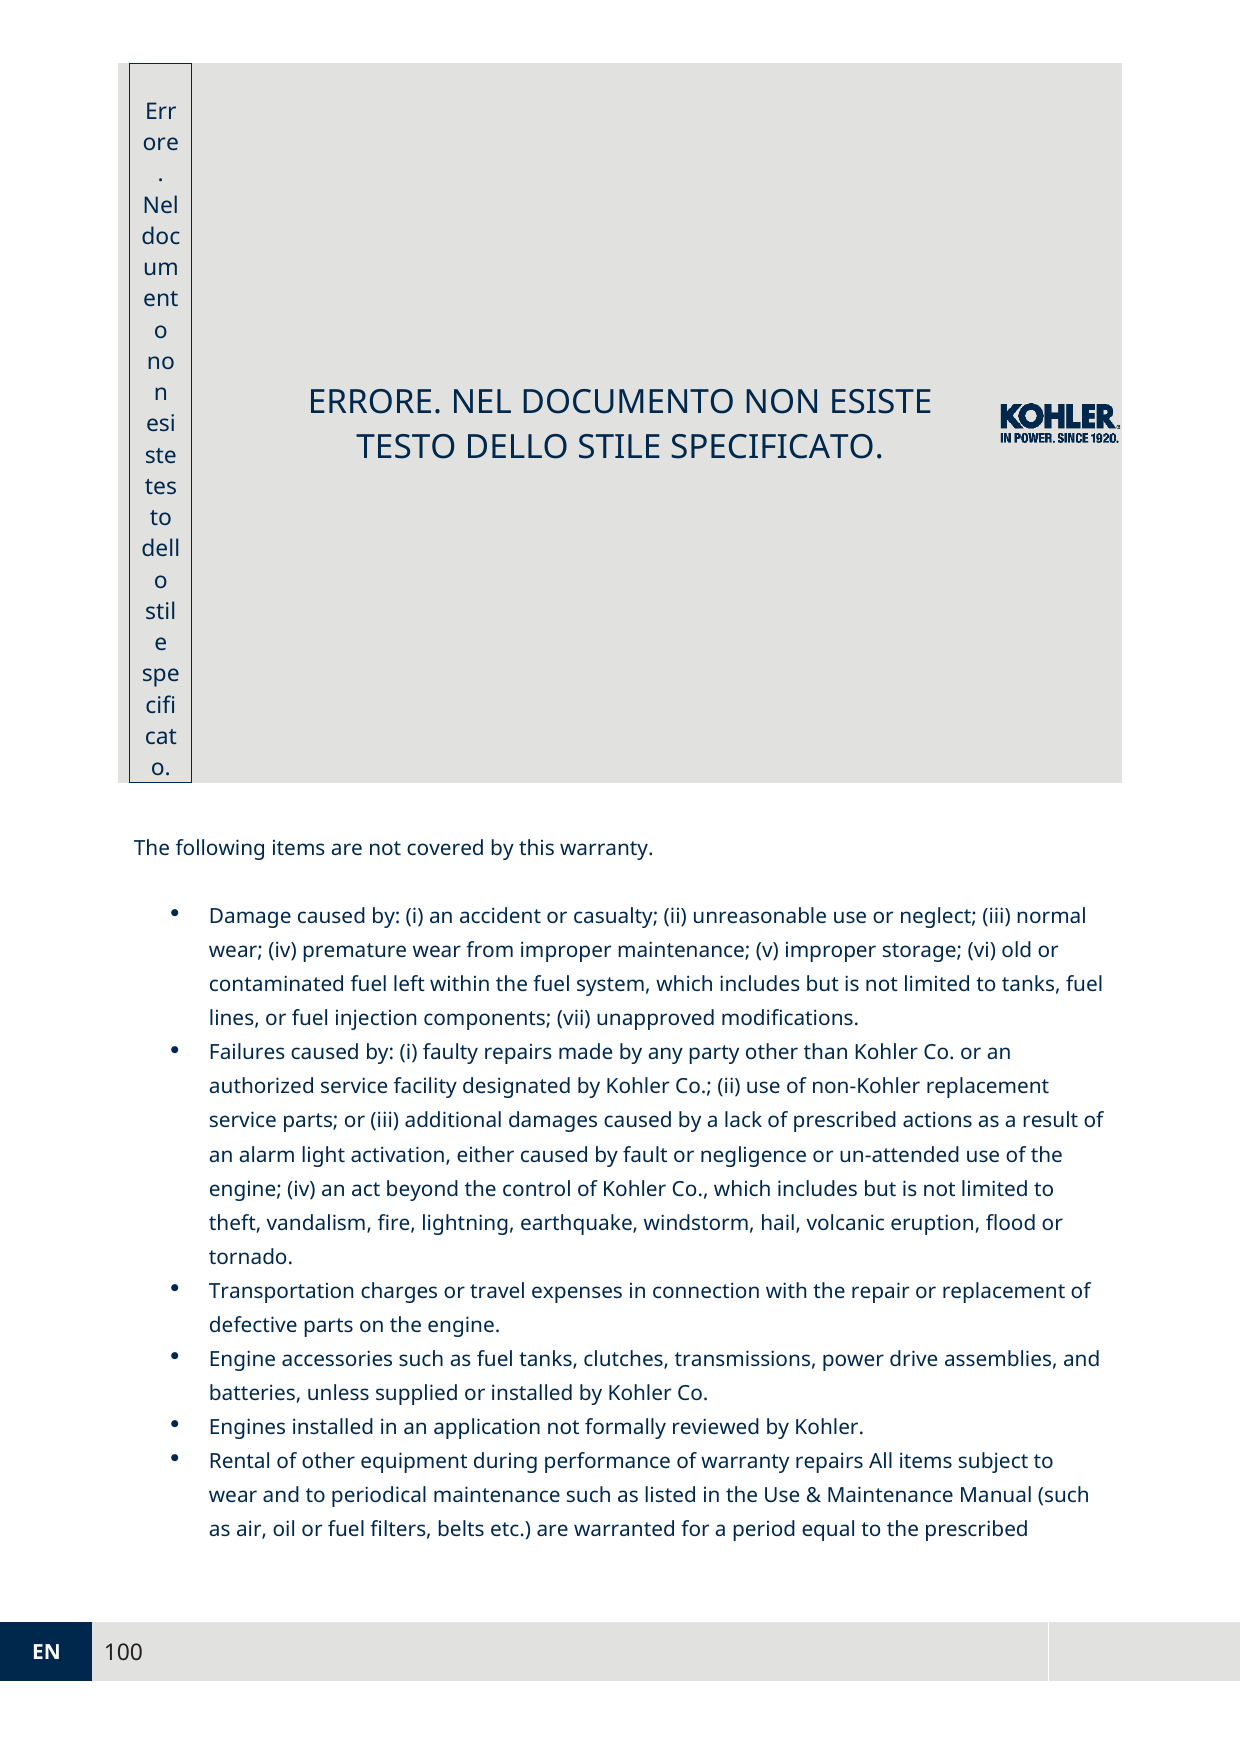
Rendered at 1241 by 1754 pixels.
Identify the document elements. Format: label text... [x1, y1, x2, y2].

table_header KOHLER DIESEL ENGINES GLOBAL WARRANTY TERMS 1. WARRANTY PERIOD Kohler Co. warrants to the End User that each Diesel engine will be free from manufacturing defects in materials or workmanship in normal service for the applicable coverage period or operating hours (whichever comes first) set forth below, provided the engine is operated and maintained in accordance with Kohler Co.’s instructions and manuals. * Major component defects are failures related to crankcase casting, cylinder head casting, crankshaft, crankshaft pulley, camshaft, connecting rod, flywheel, oil pump. For the Warranty Period stated above, the period begins on the date of purchase of the finished equipment on which the engine is installed. If no hour meter is installed on the application, the Operating Hours will be calculated as 4 hours of use per day for 5 days per week beginning on the date of purchase. Kohler Co.’s obligation under this warranty is expressly limited, at its option, to an appropriate adjustment, repair or replacement of such part or parts as found to be defective following an inspection by Kohler Co. or an authorized service facility designated by Kohler Co. Parts/components that are scheduled to be replaced as part of the required maintenance schedule will be covered under Kohler Co.’s warranty from date of purchase of the part up to the first scheduled replacement point for the subject parts/ components. All other Spare Parts items are covered by the above warranty provided that the repairs have been executed by Kohler Co or by an Authorized Kohler Service Dealer. 2. EXCLUSIONS The following items are not covered by this warranty. Damage caused by: (i) an accident or casualty; (ii) unreasonable use or neglect; (iii) normal wear; (iv) premature wear from improper maintenance; (v) improper storage; (vi) old or contaminated fuel left within the fuel system, which includes but is not limited to tanks, fuel lines, or fuel injection components; (vii) unapproved modifications. Failures caused by: (i) faulty repairs made by any party other than Kohler Co. or an authorized service facility designated by Kohler Co.; (ii) use of non-Kohler replacement service parts; or (iii) additional damages caused by a lack of prescribed actions as a result of an alarm light activation, either caused by fault or negligence or un-attended use of the engine; (iv) an act beyond the control of Kohler Co., which includes but is not limited to theft, vandalism, fire, lightning, earthquake, windstorm, hail, volcanic eruption, flood or tornado. Transportation charges or travel expenses in connection with the repair or replacement of defective parts on the engine. Engine accessories such as fuel tanks, clutches, transmissions, power drive assemblies, and batteries, unless supplied or installed by Kohler Co. Engines installed in an application not formally reviewed by Kohler. Rental of other equipment during performance of warranty repairs All items subject to wear and to periodical maintenance such as listed in the Use & Maintenance Manual (such as air, oil or fuel filters, belts etc.) are warranted for a period equal to the prescribed interval of replacement as listed in the Manual. Fuel, lubricating oil, coolant/antifreeze. IMPLIED OR STATUTORY WARRANTIES, INCLUDING THOSE OF MERCHANTABILITY AND FITNESS FOR A PARTICULAR PURPOSE, ARE EXPRESSLY LIMITED TO THE DURATION OF THIS WRITTEN WARRANTY. KOHLER CO. MAKES NO OTHER EXPRESS WARRANTY, NOR IS ANYONE AUTHORIZED TO MAKE ANY ON KOHLER CO.’S BEHALF. KOHLER CO. AND/OR THE SELLER SHALL NOT BE LIABLE FOR SPECIAL, INDIRECT, INCIDENTAL, OR CONSEQUENTIAL DAMAGES OF ANY KIND. 3. TO OBTAIN WARRANTY SERVICE The repair shall be executed by a KOHLER Authorized Service Dealer designated by Kohler. USA & CANADA: List of Authorized dealers can be found by visiting www.kohlerengines.com or telephone 1-800-544-2444 (U.S.A. and Canada) ENGINE DIVISION, Kohler Co., Kohler Wisconsin EUROPE, MIDDLE EAST, AND ASIA List of Authorized dealers can be found by visiting dealers.kohlerpower.it . CENTRAL AND SOUTH AMERICA List of Authorized dealers can be found by visiting dealers.kohlerpower.it . CHINA AND ASIA PACIFIC List of Authorized dealers can be found by visiting dealers.kohlerpower.it . INDIA List of Authorized dealers can be found by visiting dealers.kohlerpower.it . Note: Specific Warranty Terms and conditions do apply to engines directly sold in India. 4. OWNER'S WARRANTY RESPONSIBILITIES As the off-road engine owner, you are responsible for the performance of the required maintenance listed in your Use & Maintenance Manual. Kohler Co. recommends that you retain all receipts covering maintenance on your off-road & marine engine, but Kohler Co. cannot deny warranty solely for the lack of receipts or for your failure to ensure the performance of all scheduled maintenance. As the off-road & marine engine owner, you should however be aware that Kohler Co. may deny you warranty coverage if your off-road & marine engine or a part shows signs of malfunction or failed due to abuse, neglect, improper maintenance or unapproved modifications. Your engine is designed to operate on diesel fuel only. Diesel fuel an all other fluids used shall comply with the recommendation listed in the Use & Maintenance Manual. Use of any other fuel or fluids may result in your engine breakage, premature wear or no longer operating in compliance with the California & US EPA emissions requirements. You are responsible for initiating the warranty process. The ARB & US EPA suggests that you present your off-road & Marine engine to a Kohler Co. dealer as soon as a problem exists. The warranty repairs should be completed by the dealer as expeditiously as possible. 5. COVERAGE Kohler Co. will repair or replace emission control system parts, components and sub-assemblies found to be defective with respect to materials or workmanship at no cost to you including engine exhaust system related diagnosis, labor and parts, provided that no un-authorized modification of any kind has been executed on the engine, and its parts, components and sub-assemblies. The choice and responsibility of the decision to repair or replace an emission control system defect will be solely that of Kohler Co. Emission control system parts/ components covered by the Federal and California Emission Control Systems Limited Warranty are listed below engine is defective, the part will be repaired or replaced by Kohler Co. Parts/components that are scheduled to be replaced as part of the required maintenance schedule will be covered under the warranty provisions for a period of time up to the first scheduled replacement point for the subject parts/ components. Subsequent damage to other engine components as a direct result of a warrantable failure an exhaust emission part/ component will be covered under the warranty provisions described herein. 6. MAINTENANCE AND REPAIR REQUIREMENTS The owner is responsible for the proper use and maintenance of the engine. Kohler Co. recommends that all receipts and records covering the performance of regular maintenance be retained in case questions arise. If the engine is resold during the warranty period, the maintenance records should be transferred to each subsequent owner. Kohler Co. may not deny warranty repairs solely because of the lack of repair, maintenance or failure to keep maintenance records. Normal maintenance, replacement or repair of emission control devices and systems may be performed by any repair establishment or individual; however, warranty repairs must be performed by a Kohler authorized service center. 7. CALIFORNIA AND FEDERAL EMISSION CONTROLWARRANTY STATEMENT, OFF-ROAD & MARINE DIESEL ENGINES (USA ONLY) The California air resources board (carb), U.S. environmental protection agency (EPA), and Kohler Co. are pleased to explain the emission control system warranty on your [current model year – {2+ current model year}] off-road compression ignition and marine (diesel) engine. In California (“the state”) and US EPA regulated region, new heavy-duty off-road & marine engines must be designed, built and equipped to meet the state’s and US EPA anti-smog standards. The warranty period shall begin on the date the engine or equipment is delivered to an ultimate purchaser. Kohler Co. must warrant the emission control system on your engine for the periods of time listed in the section below, provided there has been no abuse, neglect or improper maintenance of your engine. Your emission control system may include parts such as the fuel injection system and the air-induction system. Also included maybe hoses, belts, connectors and other emission related assemblies. When a warrantable condition exists, Kohler Co. will repair your heavy-duty off-road & marine engine at no cost to you including diagnosis, parts and labor. The owner shall not be charged for diagnostic labor that leads to the determination that a warranted part is in fact defective, provided that such diagnostic work is performed at a warranty station. MANUFACTURER’S WARRANTY COVERAGE The [current model year – {2+ current model year}] heavy-duty off-road & marine engines are warranted for the periods listed below. If any emission-related part on your engine is defective, the part will be repaired or replaced by Kohler Co. MARINE DIESEL ENGINE [118, 815, 1122, 1558]
picture [1000, 403, 1121, 443]
